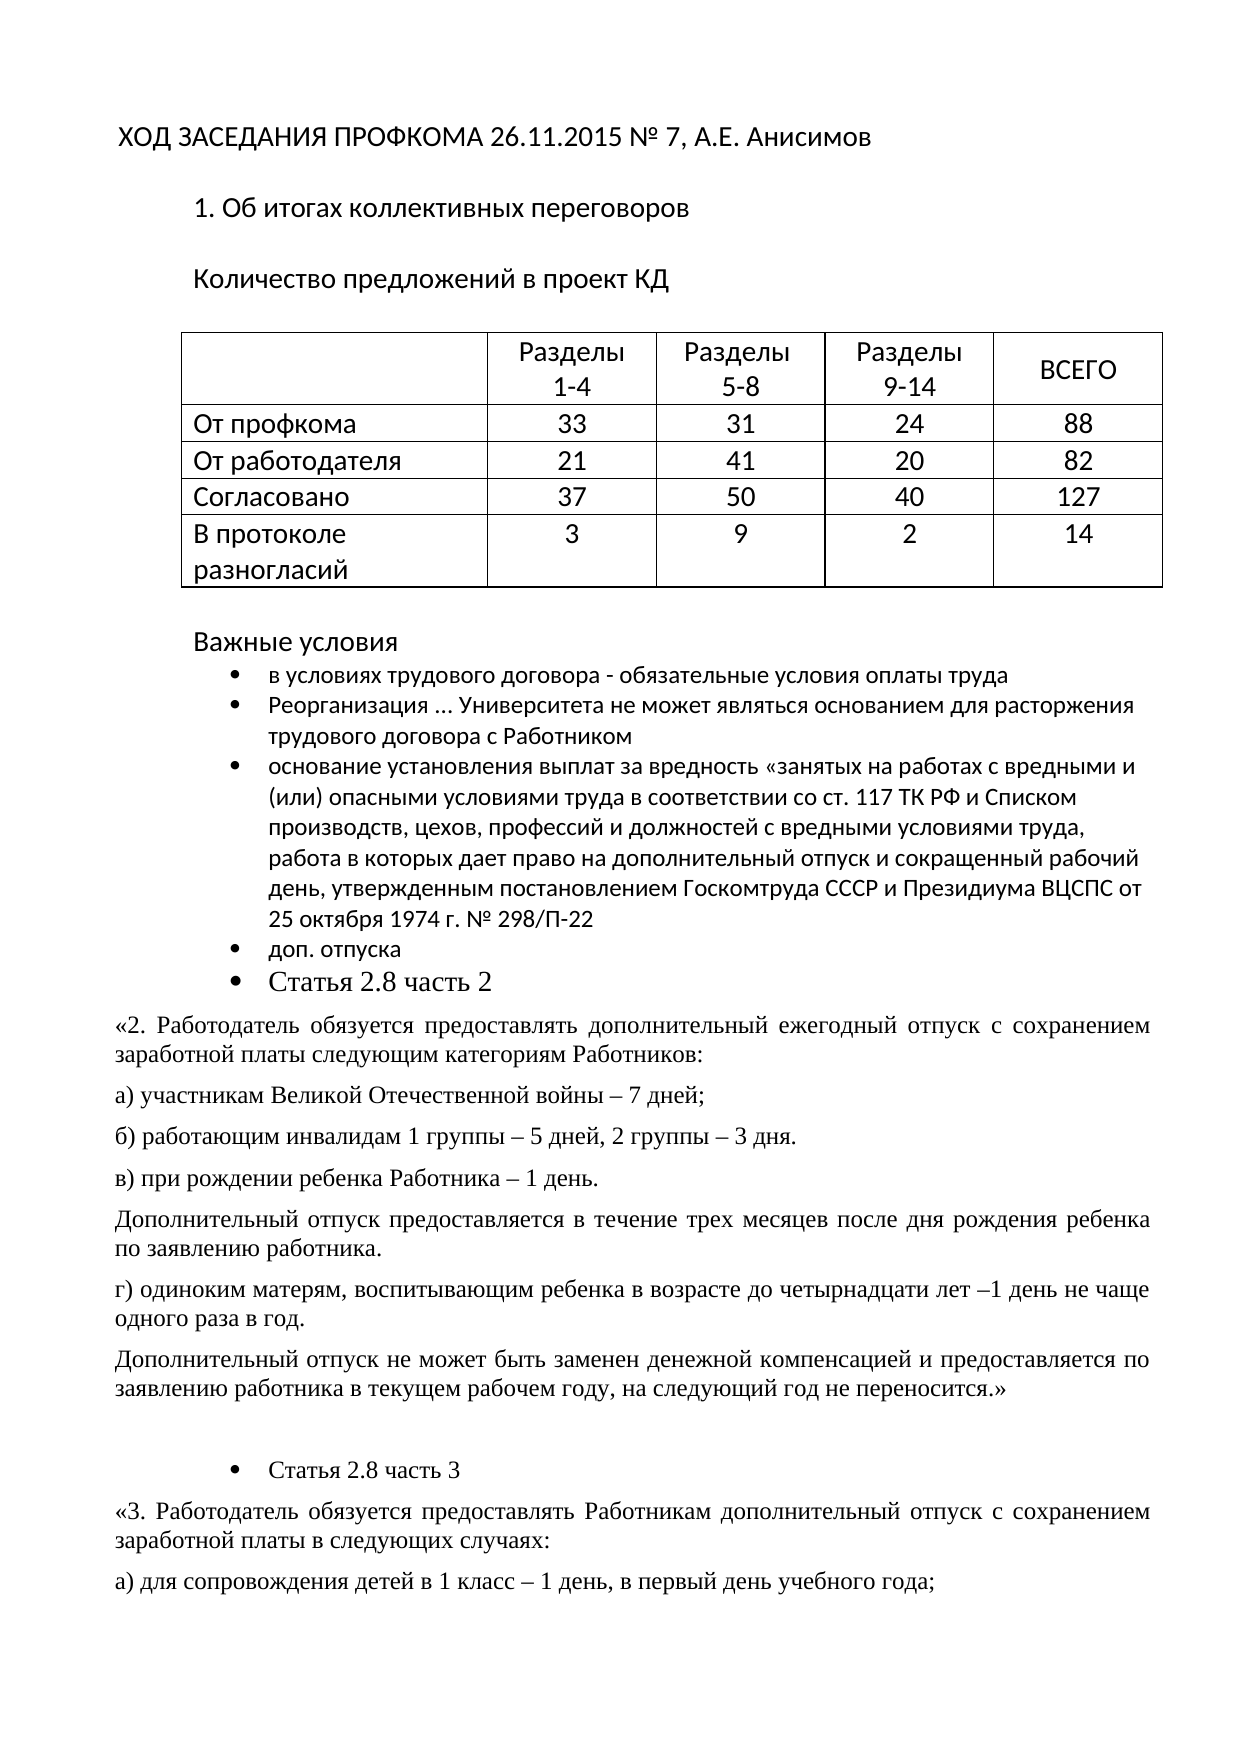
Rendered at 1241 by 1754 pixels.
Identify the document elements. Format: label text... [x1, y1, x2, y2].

list в) при рождении ребенка Работника – 1 день. [114, 1163, 1152, 1191]
table_cell 50 [657, 479, 824, 514]
list Дополнительный отпуск предоставляется в течение трех месяцев после дня рождения ребенка по заявлению работника. [114, 1204, 1152, 1261]
table_cell 3 [488, 515, 656, 586]
list в условиях трудового договора - обязательные условия оплаты труда [231, 659, 1152, 689]
table_cell 88 [994, 405, 1162, 441]
table_cell 82 [994, 442, 1162, 477]
table_cell Согласовано [182, 479, 487, 514]
table_header ВСЕГО [994, 333, 1162, 404]
list а) участникам Великой Отечественной войны – 7 дней; [114, 1080, 1152, 1109]
list основание установления выплат за вредность «занятых на работах с вредными и (или) опасными условиями труда в соответствии со ст. 117 ТК РФ и Списком производств, цехов, профессий и должностей с вредными условиями труда, работа в которых дает право на дополнительный отпуск и сокращенный рабочий день, утвержденным постановлением Госкомтруда СССР и Президиума ВЦСПС от 25 октября . № 298/П-22 [231, 750, 1152, 933]
list б) работающим инвалидам 1 группы – 5 дней, 2 группы – 3 дня. [114, 1121, 1152, 1150]
list г) одиноким матерям, воспитывающим ребенка в возрасте до четырнадцати лет –1 день не чаще одного раза в год. [114, 1274, 1152, 1331]
table_cell От профкома [182, 405, 487, 441]
list а) для сопровождения детей в 1 класс – 1 день, в первый день учебного года; [114, 1566, 1152, 1595]
table_header Разделы 1-4 [488, 333, 656, 404]
list 1. Об итогах коллективных переговоров [193, 189, 1152, 225]
table_cell 40 [826, 479, 993, 514]
table_cell 31 [657, 405, 824, 441]
list Статья 2.8 часть 2 [231, 964, 1152, 998]
text ХОД ЗАСЕДАНИЯ ПРОФКОМА 26.11.2015 № 7, А.Е. Анисимов [118, 118, 1152, 154]
table_cell 21 [488, 442, 656, 477]
list Количество предложений в проект КД [193, 261, 1152, 296]
table_cell От работодателя [182, 442, 487, 477]
table_cell 33 [488, 405, 656, 441]
list доп. отпуска [231, 933, 1152, 964]
table_header [182, 333, 487, 404]
table_cell 14 [994, 515, 1162, 586]
table_cell 127 [994, 479, 1162, 514]
list «3. Работодатель обязуется предоставлять Работникам дополнительный отпуск с сохранением заработной платы в следующих случаях: [114, 1496, 1152, 1554]
table_header Разделы 9-14 [826, 333, 993, 404]
table_cell 9 [657, 515, 824, 586]
list Реорганизация ... Университета не может являться основанием для расторжения трудового договора с Работником [231, 689, 1152, 750]
list Дополнительный отпуск не может быть заменен денежной компенсацией и предоставляется по заявлению работника в текущем рабочем году, на следующий год не переносится.» [114, 1344, 1152, 1401]
table_header Разделы 5-8 [657, 333, 824, 404]
table_cell 2 [826, 515, 993, 586]
list Статья 2.8 часть 3 [231, 1455, 1152, 1484]
table_cell 24 [826, 405, 993, 441]
table_cell 41 [657, 442, 824, 477]
list Важные условия [193, 623, 1152, 659]
list «2. Работодатель обязуется предоставлять дополнительный ежегодный отпуск с сохранением заработной платы следующим категориям Работников: [114, 1010, 1152, 1068]
table_cell В протоколе разногласий [182, 515, 487, 586]
table_cell 20 [826, 442, 993, 477]
table_cell 37 [488, 479, 656, 514]
